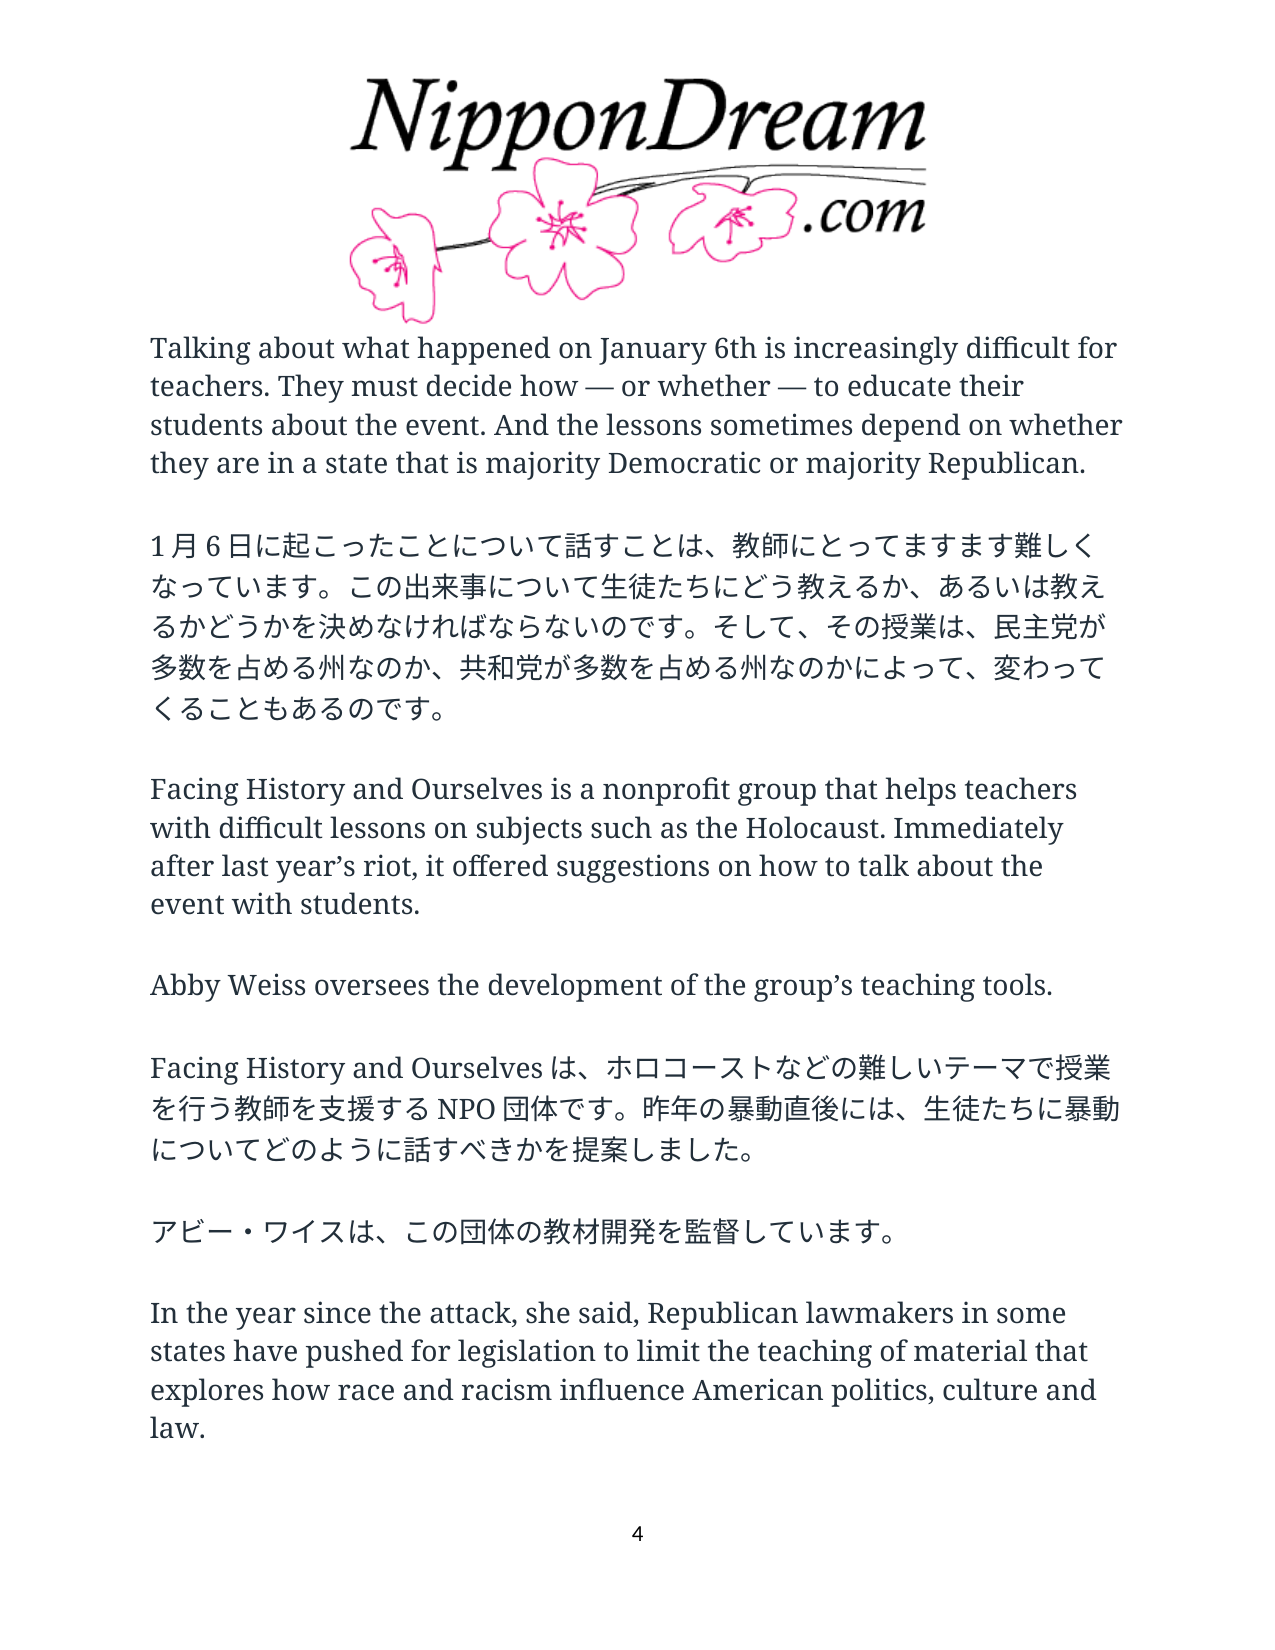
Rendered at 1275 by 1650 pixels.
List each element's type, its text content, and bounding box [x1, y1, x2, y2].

text Abby Weiss oversees the development of the group’s teaching tools. [150, 965, 1125, 1003]
text Talking about what happened on January 6th is increasingly difficult for teachers. They must decide how — or whether — to educate their students about the event. And the lessons sometimes depend on whether they are in a state that is majority Democratic or majority Republican. [150, 328, 1125, 481]
text In the year since the attack, she said, Republican lawmakers in some states have pushed for legislation to limit the teaching of material that explores how race and racism influence American politics, culture and law. [150, 1293, 1125, 1446]
text 1月6日に起こったことについて話すことは、教師にとってますます難しくなっています。この出来事について生徒たちにどう教えるか、あるいは教えるかどうかを決めなければならないのです。そして、その授業は、民主党が多数を占める州なのか、共和党が多数を占める州なのかによって、変わってくることもあるのです。 [150, 524, 1125, 727]
picture [342, 75, 933, 329]
text Facing History and Ourselves is a nonprofit group that helps teachers with difficult lessons on subjects such as the Holocaust. Immediately after last year’s riot, it offered suggestions on how to talk about the event with students. [150, 769, 1125, 923]
text Facing History and Ourselvesは、ホロコーストなどの難しいテーマで授業を行う教師を支援するNPO団体です。昨年の暴動直後には、生徒たちに暴動についてどのように話すべきかを提案しました。 [150, 1046, 1125, 1168]
text アビー・ワイスは、この団体の教材開発を監督しています。 [150, 1210, 1125, 1251]
